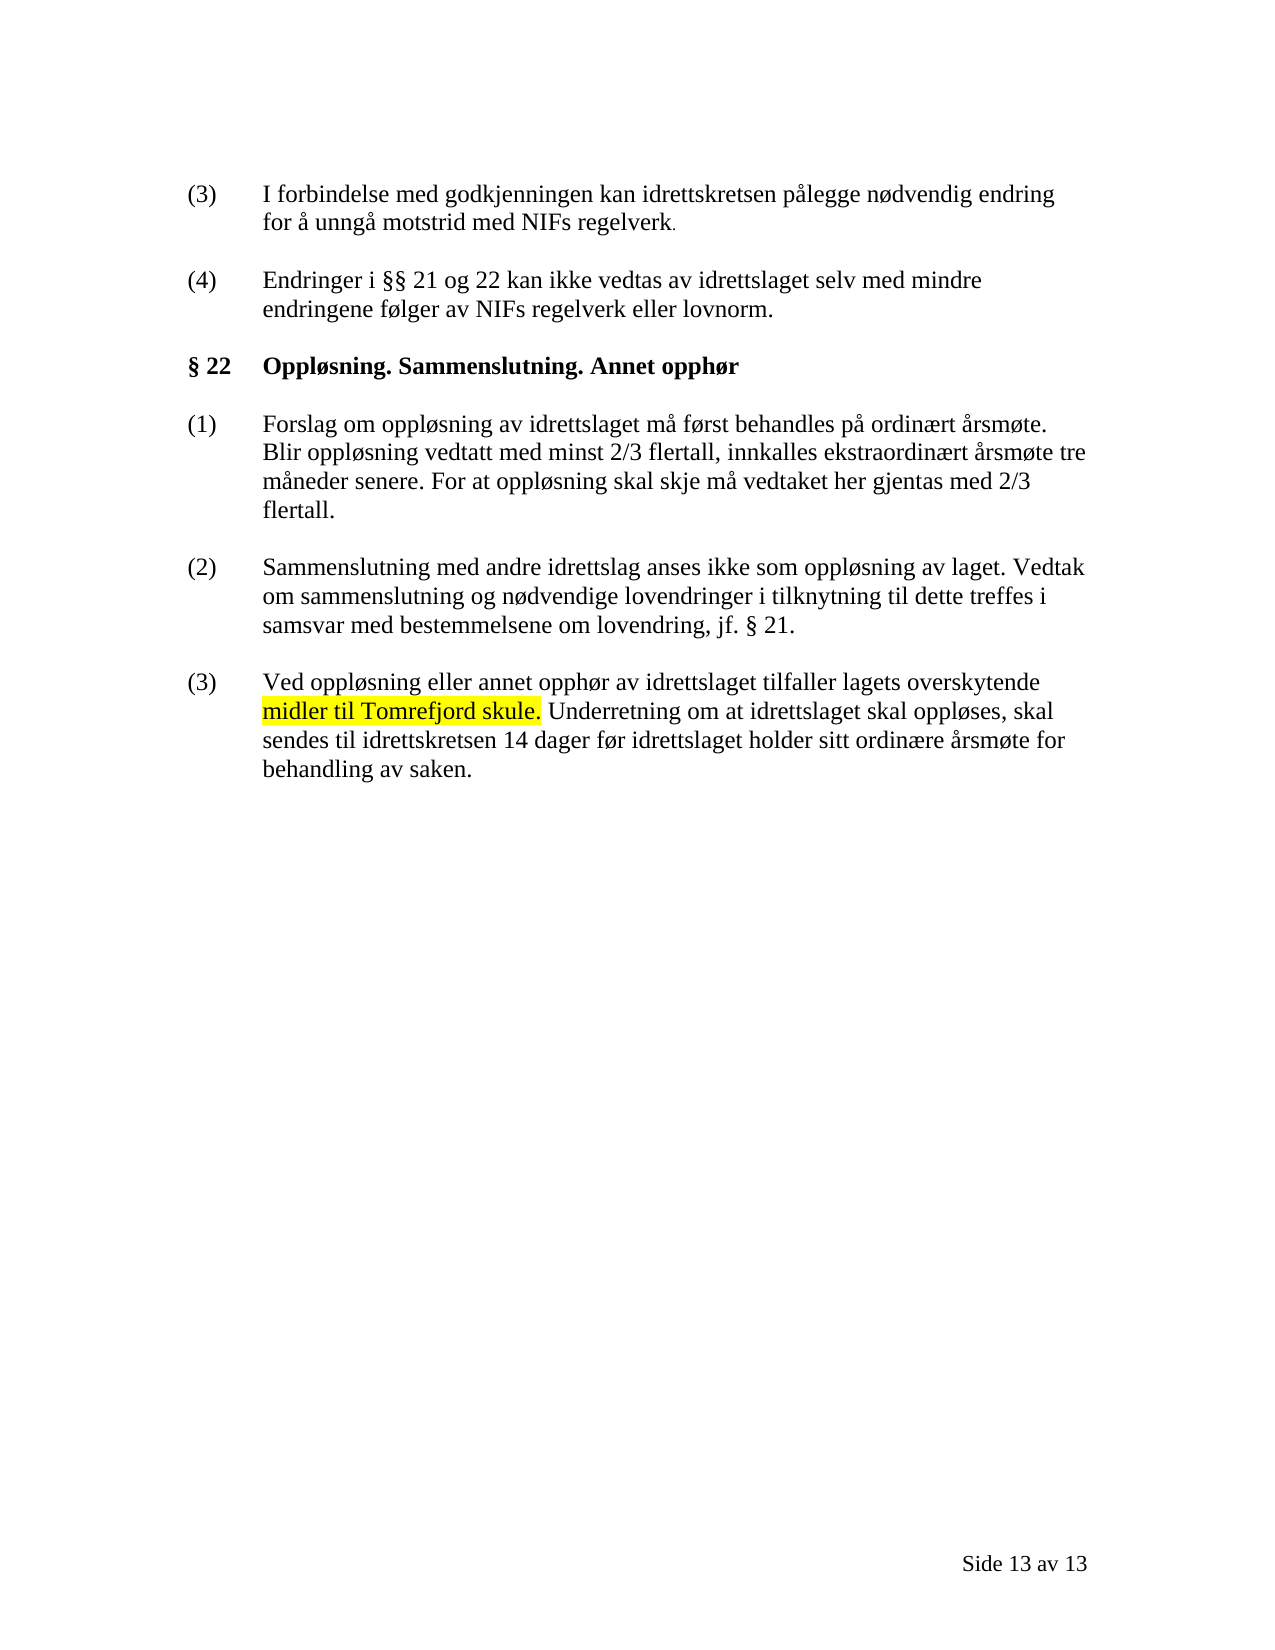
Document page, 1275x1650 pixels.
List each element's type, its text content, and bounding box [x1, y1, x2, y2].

text (3) Ved oppløsning eller annet opphør av idrettslaget tilfaller lagets overskytende midler til Tomrefjord skule. Underretning om at idrettslaget skal oppløses, skal sendes til idrettskretsen 14 dager før idrettslaget holder sitt ordinære årsmøte for behandling av saken. [187, 667, 1088, 782]
text § 22 Oppløsning. Sammenslutning. Annet opphør [187, 351, 1088, 380]
text (2) Sammenslutning med andre idrettslag anses ikke som oppløsning av laget. Vedtak om sammenslutning og nødvendige lovendringer i tilknytning til dette treffes i samsvar med bestemmelsene om lovendring, jf. § 21. [187, 552, 1088, 639]
text (1) Forslag om oppløsning av idrettslaget må først behandles på ordinært årsmøte. Blir oppløsning vedtatt med minst 2/3 flertall, innkalles ekstraordinært årsmøte tre måneder senere. For at oppløsning skal skje må vedtaket her gjentas med 2/3 flertall. [187, 409, 1088, 524]
text (3) I forbindelse med godkjenningen kan idrettskretsen pålegge nødvendig endring for å unngå motstrid med NIFs regelverk. [187, 179, 1088, 236]
text (4) Endringer i §§ 21 og 22 kan ikke vedtas av idrettslaget selv med mindre endringene følger av NIFs regelverk eller lovnorm. [187, 265, 1088, 322]
